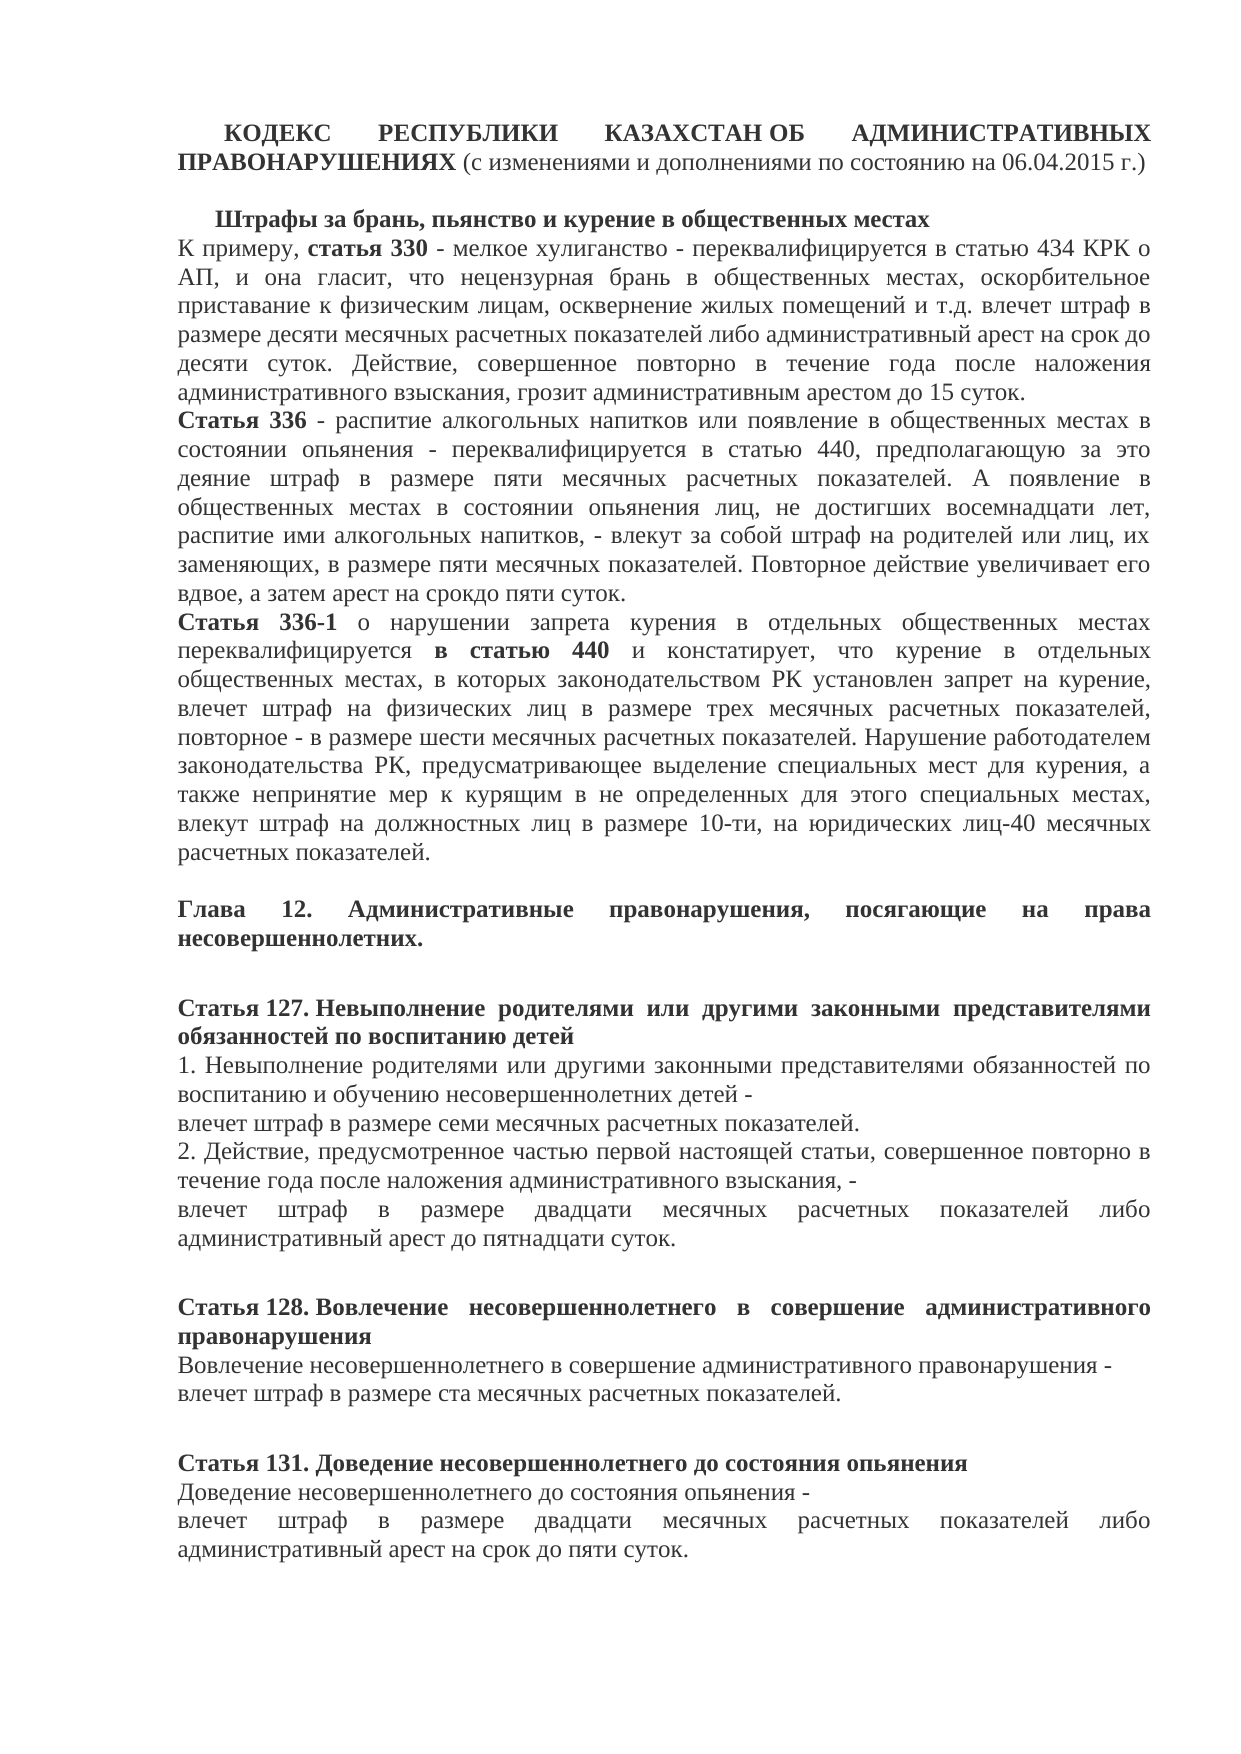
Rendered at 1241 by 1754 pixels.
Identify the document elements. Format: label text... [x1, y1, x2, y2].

text 2. Действие, предусмотренное частью первой настоящей статьи, совершенное повторно в течение года после наложения административного взыскания, - [177, 1136, 1152, 1194]
text Глава 12. Административные правонарушения, посягающие на права несовершеннолетних. [177, 894, 1152, 952]
text Статья 336 - распитие алкогольных напитков или появление в общественных местах в состоянии опьянения - переквалифицируется в статью 440, предполагающую за это деяние штраф в размере пяти месячных расчетных показателей. А появление в общественных местах в состоянии опьянения лиц, не достигших восемнадцати лет, распитие ими алкогольных напитков, - влекут за собой штраф на родителей или лиц, их заменяющих, в размере пяти месячных показателей. Повторное действие увеличивает его вдвое, а затем арест на срокдо пяти суток. [177, 406, 1152, 607]
text Статья 128. Вовлечение несовершеннолетнего в совершение административного правонарушения [177, 1292, 1152, 1350]
text Доведение несовершеннолетнего до состояния опьянения - [177, 1477, 1152, 1506]
text влечет штраф в размере двадцати месячных расчетных показателей либо административный арест до пятнадцати суток. [177, 1194, 1152, 1251]
text влечет штраф в размере двадцати месячных расчетных показателей либо административный арест на срок до пяти суток. [177, 1506, 1152, 1563]
text 1. Невыполнение родителями или другими законными представителями обязанностей по воспитанию и обучению несовершеннолетних детей - [177, 1050, 1152, 1108]
text влечет штраф в размере ста месячных расчетных показателей. [177, 1378, 1152, 1407]
text Статья 336-1 о нарушении запрета курения в отдельных общественных местах переквалифицируется в статью 440 и констатирует, что курение в отдельных общественных местах, в которых законодательством РК установлен запрет на курение, влечет штраф на физических лиц в размере трех месячных расчетных показателей, повторное - в размере шести месячных расчетных показателей. Нарушение работодателем законодательства РК, предусматривающее выделение специальных мест для курения, а также непринятие мер к курящим в не определенных для этого специальных местах, влекут штраф на должностных лиц в размере 10-ти, на юридических лиц-40 месячных расчетных показателей. [177, 607, 1152, 866]
text Статья 131. Доведение несовершеннолетнего до состояния опьянения [177, 1448, 1152, 1477]
text К примеру, статья 330 - мелкое хулиганство - переквалифицируется в статью 434 КРК о АП, и она гласит, что нецензурная брань в общественных местах, оскорбительное приставание к физическим лицам, осквернение жилых помещений и т.д. влечет штраф в размере десяти месячных расчетных показателей либо административный арест на срок до десяти суток. Действие, совершенное повторно в течение года после наложения административного взыскания, грозит административным арестом до 15 суток. [177, 233, 1152, 406]
text Статья 127. Невыполнение родителями или другими законными представителями обязанностей по воспитанию детей [177, 993, 1152, 1050]
text Вовлечение несовершеннолетнего в совершение административного правонарушения - [177, 1350, 1152, 1378]
text влечет штраф в размере семи месячных расчетных показателей. [177, 1108, 1152, 1136]
text КОДЕКС РЕСПУБЛИКИ КАЗАХСТАН ОБ АДМИНИСТРАТИВНЫХ ПРАВОНАРУШЕНИЯХ (с изменениями и дополнениями по состоянию на 06.04.2015 г.) [177, 118, 1152, 176]
text Штрафы за брань, пьянство и курение в общественных местах [177, 204, 1152, 233]
